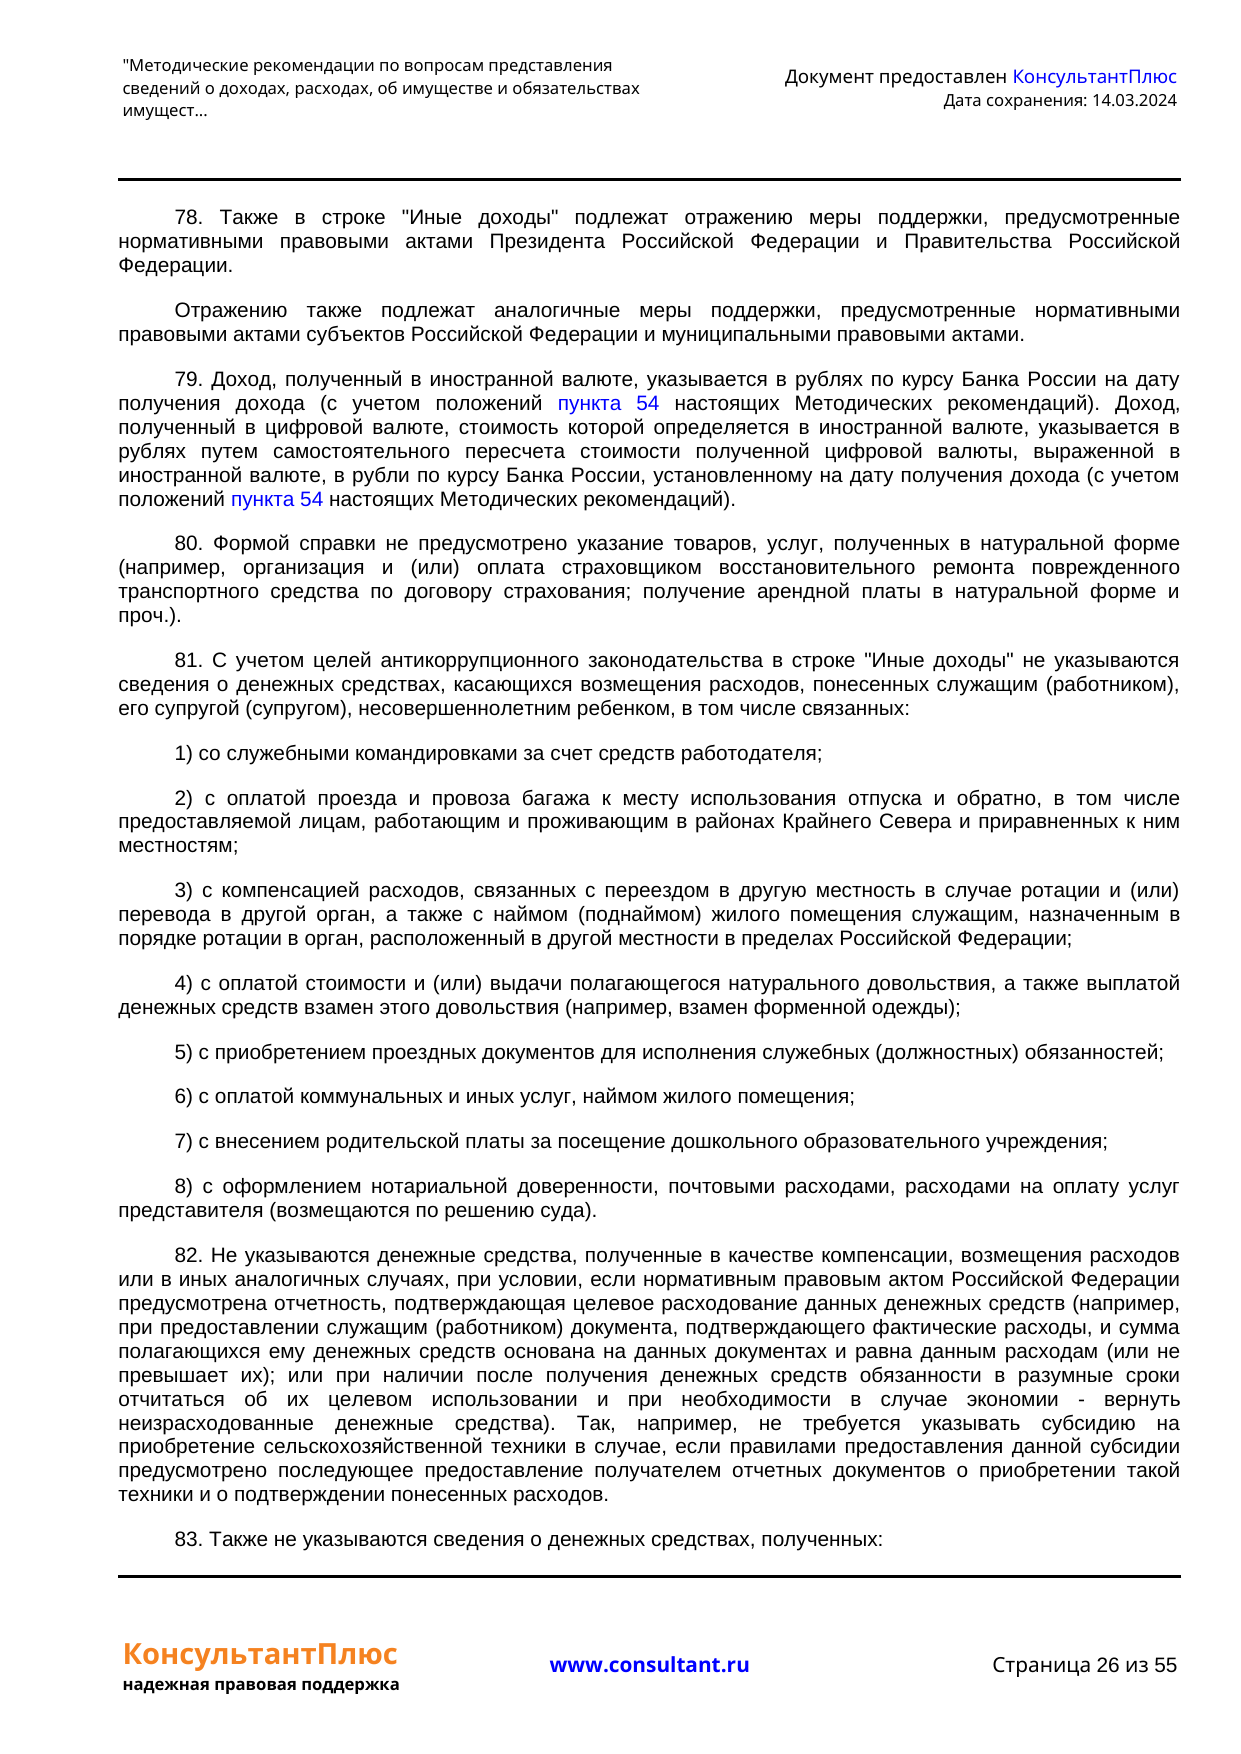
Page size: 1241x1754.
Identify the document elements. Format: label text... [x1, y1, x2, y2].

text 7) с внесением родительской платы за посещение дошкольного образовательного учреждения; [118, 1129, 1181, 1153]
text Отражению также подлежат аналогичные меры поддержки, предусмотренные нормативными правовыми актами субъектов Российской Федерации и муниципальными правовыми актами. [118, 298, 1181, 346]
text 78. Также в строке "Иные доходы" подлежат отражению меры поддержки, предусмотренные нормативными правовыми актами Президента Российской Федерации и Правительства Российской Федерации. [118, 205, 1181, 277]
text 80. Формой справки не предусмотрено указание товаров, услуг, полученных в натуральной форме (например, организация и (или) оплата страховщиком восстановительного ремонта поврежденного транспортного средства по договору страхования; получение арендной платы в натуральной форме и проч.). [118, 531, 1181, 627]
text 8) с оформлением нотариальной доверенности, почтовыми расходами, расходами на оплату услуг представителя (возмещаются по решению суда). [118, 1174, 1181, 1222]
text 1) со служебными командировками за счет средств работодателя; [118, 741, 1181, 764]
text 83. Также не указываются сведения о денежных средствах, полученных: [118, 1527, 1181, 1551]
text 5) с приобретением проездных документов для исполнения служебных (должностных) обязанностей; [118, 1039, 1181, 1063]
text 4) с оплатой стоимости и (или) выдачи полагающегося натурального довольствия, а также выплатой денежных средств взамен этого довольствия (например, взамен форменной одежды); [118, 971, 1181, 1019]
text 82. Не указываются денежные средства, полученные в качестве компенсации, возмещения расходов или в иных аналогичных случаях, при условии, если нормативным правовым актом Российской Федерации предусмотрена отчетность, подтверждающая целевое расходование данных денежных средств (например, при предоставлении служащим (работником) документа, подтверждающего фактические расходы, и сумма полагающихся ему денежных средств основана на данных документах и равна данным расходам (или не превышает их); или при наличии после получения денежных средств обязанности в разумные сроки отчитаться об их целевом использовании и при необходимости в случае экономии - вернуть неизрасходованные денежные средства). Так, например, не требуется указывать субсидию на приобретение сельскохозяйственной техники в случае, если правилами предоставления данной субсидии предусмотрено последующее предоставление получателем отчетных документов о приобретении такой техники и о подтверждении понесенных расходов. [118, 1243, 1181, 1506]
text 81. С учетом целей антикоррупционного законодательства в строке "Иные доходы" не указываются сведения о денежных средствах, касающихся возмещения расходов, понесенных служащим (работником), его супругой (супругом), несовершеннолетним ребенком, в том числе связанных: [118, 648, 1181, 720]
text 3) с компенсацией расходов, связанных с переездом в другую местность в случае ротации и (или) перевода в другой орган, а также с наймом (поднаймом) жилого помещения служащим, назначенным в порядке ротации в орган, расположенный в другой местности в пределах Российской Федерации; [118, 878, 1181, 950]
text 6) с оплатой коммунальных и иных услуг, наймом жилого помещения; [118, 1084, 1181, 1108]
text 2) с оплатой проезда и провоза багажа к месту использования отпуска и обратно, в том числе предоставляемой лицам, работающим и проживающим в районах Крайнего Севера и приравненных к ним местностям; [118, 785, 1181, 857]
text 79. Доход, полученный в иностранной валюте, указывается в рублях по курсу Банка России на дату получения дохода (с учетом положений пункта 54 настоящих Методических рекомендаций). Доход, полученный в цифровой валюте, стоимость которой определяется в иностранной валюте, указывается в рублях путем самостоятельного пересчета стоимости полученной цифровой валюты, выраженной в иностранной валюте, в рубли по курсу Банка России, установленному на дату получения дохода (с учетом положений пункта 54 настоящих Методических рекомендаций). [118, 367, 1181, 510]
